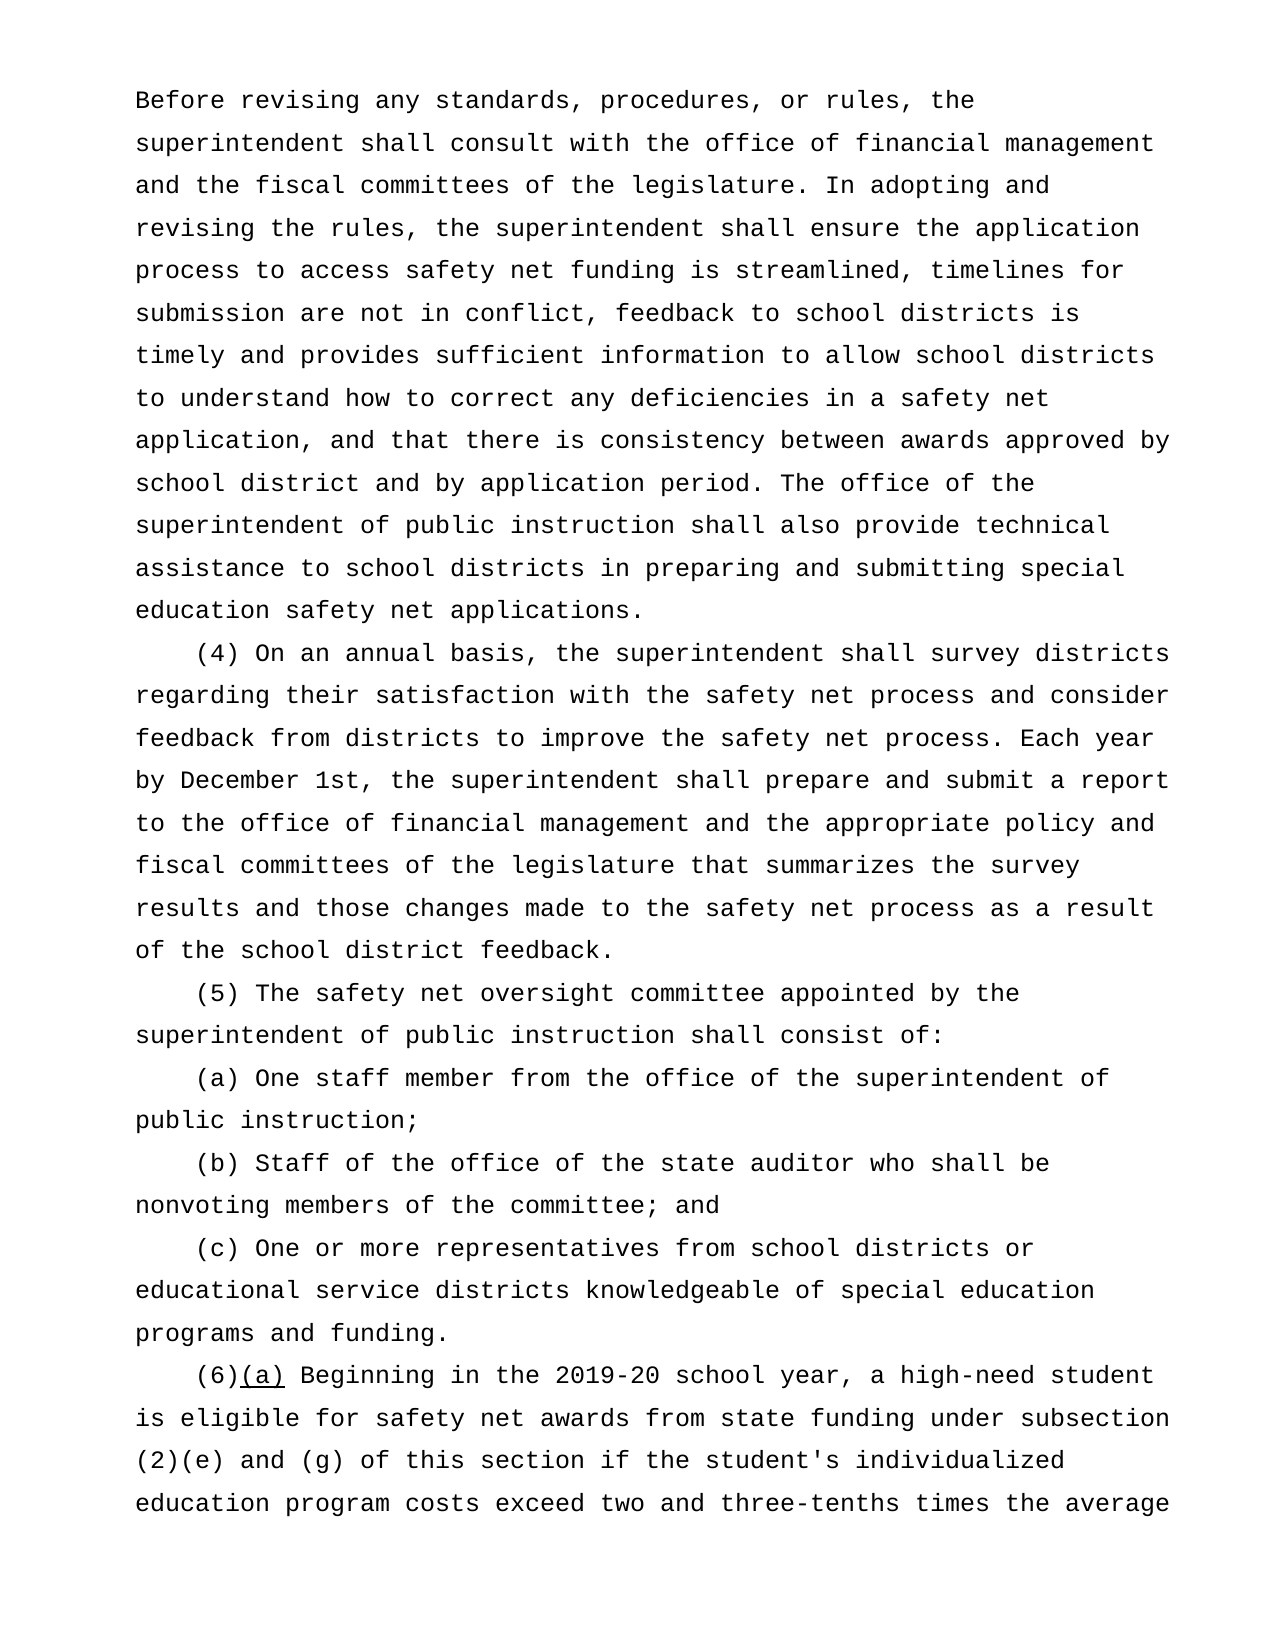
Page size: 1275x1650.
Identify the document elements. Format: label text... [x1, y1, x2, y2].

text (4) On an annual basis, the superintendent shall survey districts regarding their satisfaction with the safety net process and consider feedback from districts to improve the safety net process. Each year by December 1st, the superintendent shall prepare and submit a report to the office of financial management and the appropriate policy and fiscal committees of the legislature that summarizes the survey results and those changes made to the safety net process as a result of the school district feedback. [135, 627, 1170, 967]
text (b) Staff of the office of the state auditor who shall be nonvoting members of the committee; and [135, 1137, 1170, 1222]
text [135, 1350, 1170, 1520]
text (5) The safety net oversight committee appointed by the superintendent of public instruction shall consist of: [135, 967, 1170, 1052]
text (c) One or more representatives from school districts or educational service districts knowledgeable of special education programs and funding. [135, 1222, 1170, 1350]
text (a) One staff member from the office of the superintendent of public instruction; [135, 1052, 1170, 1137]
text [135, 75, 1170, 627]
